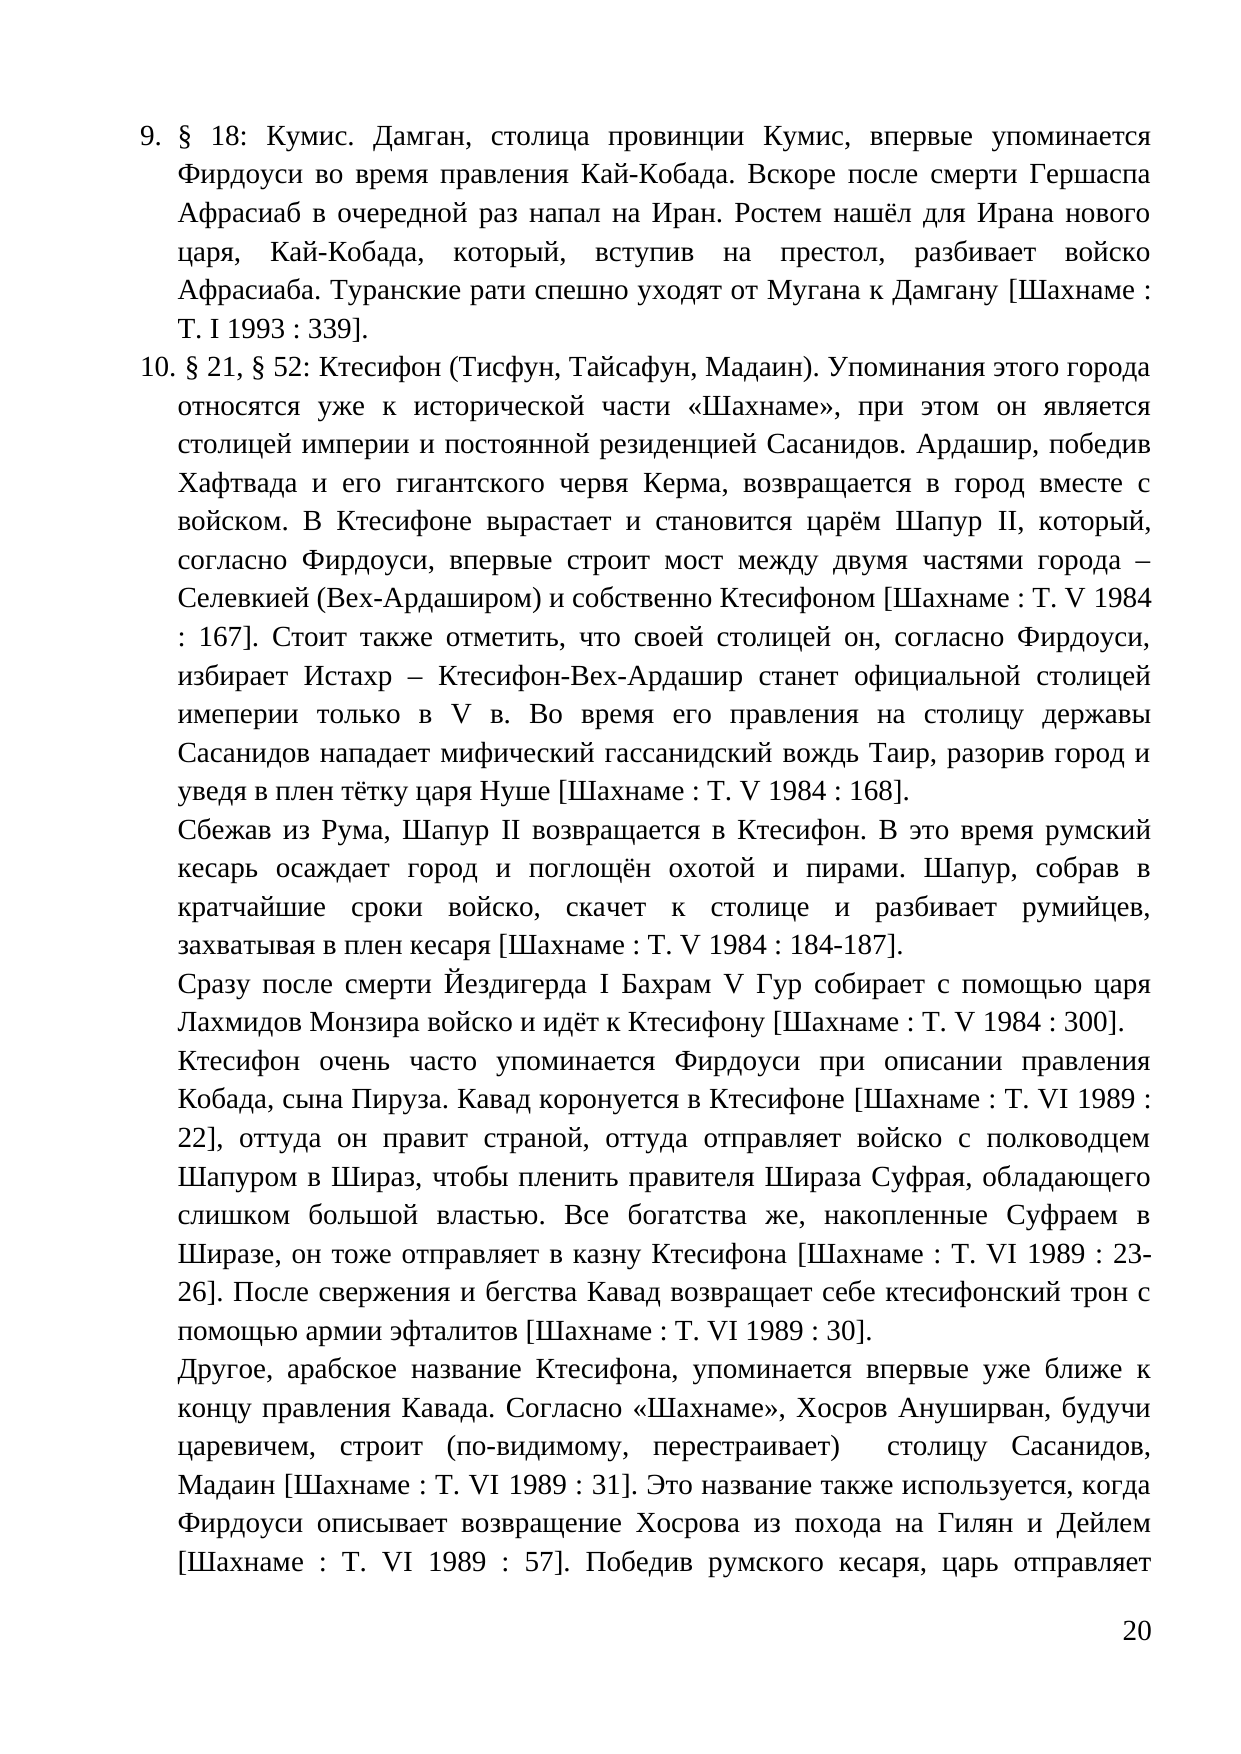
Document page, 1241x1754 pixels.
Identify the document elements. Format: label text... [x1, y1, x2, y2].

list § 21, § 52: Ктесифон (Тисфун, Тайсафун, Мадаин). Упоминания этого города относятся уже к исторической части «Шахнаме», при этом он является столицей империи и постоянной резиденцией Сасанидов. Ардашир, победив Хафтвада и его гигантского червя Керма, возвращается в город вместе с войском. В Ктесифоне вырастает и становится царём Шапур II, который, согласно Фирдоуси, впервые строит мост между двумя частями города – Селевкией (Вех-Ардаширом) и собственно Ктесифоном [Шахнаме : Т. V 1984 : 167]. Стоит также отметить, что своей столицей он, согласно Фирдоуси, избирает Истахр – Ктесифон-Вех-Ардашир станет официальной столицей имеперии только в V в. Во время его правления на столицу державы Сасанидов нападает мифический гассанидский вождь Таир, разорив город и уведя в плен тётку царя Нуше [Шахнаме : Т. V 1984 : 168]. [140, 349, 1152, 807]
list Ктесифон очень часто упоминается Фирдоуси при описании правления Кобада, сына Пируза. Кавад коронуется в Ктесифоне [Шахнаме : Т. VI 1989 : 22], оттуда он правит страной, оттуда отправляет войско с полководцем Шапуром в Шираз, чтобы пленить правителя Шираза Суфрая, обладающего слишком большой властью. Все богатства же, накопленные Суфраем в Ширазе, он тоже отправляет в казну Ктесифона [Шахнаме : Т. VI 1989 : 23-26]. После свержения и бегства Кавад возвращает себе ктесифонский трон с помощью армии эфталитов [Шахнаме : Т. VI 1989 : 30]. [177, 1043, 1152, 1346]
list § 18: Кумис. Дамган, столица провинции Кумис, впервые упоминается Фирдоуси во время правления Кай-Кобада. Вскоре после смерти Гершаспа Афрасиаб в очередной раз напал на Иран. Ростем нашёл для Ирана нового царя, Кай-Кобада, который, вступив на престол, разбивает войско Афрасиаба. Туранские рати спешно уходят от Мугана к Дамгану [Шахнаме : Т. I 1993 : 339]. [140, 118, 1152, 344]
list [177, 1351, 1152, 1578]
list Сразу после смерти Йездигерда I Бахрам V Гур собирает с помощью царя Лахмидов Монзира войско и идёт к Ктесифону [Шахнаме : Т. V 1984 : 300]. [177, 966, 1152, 1038]
list Сбежав из Рума, Шапур II возвращается в Ктесифон. В это время румский кесарь осаждает город и поглощён охотой и пирами. Шапур, собрав в кратчайшие сроки войско, скачет к столице и разбивает румийцев, захватывая в плен кесаря [Шахнаме : Т. V 1984 : 184-187]. [177, 812, 1152, 961]
